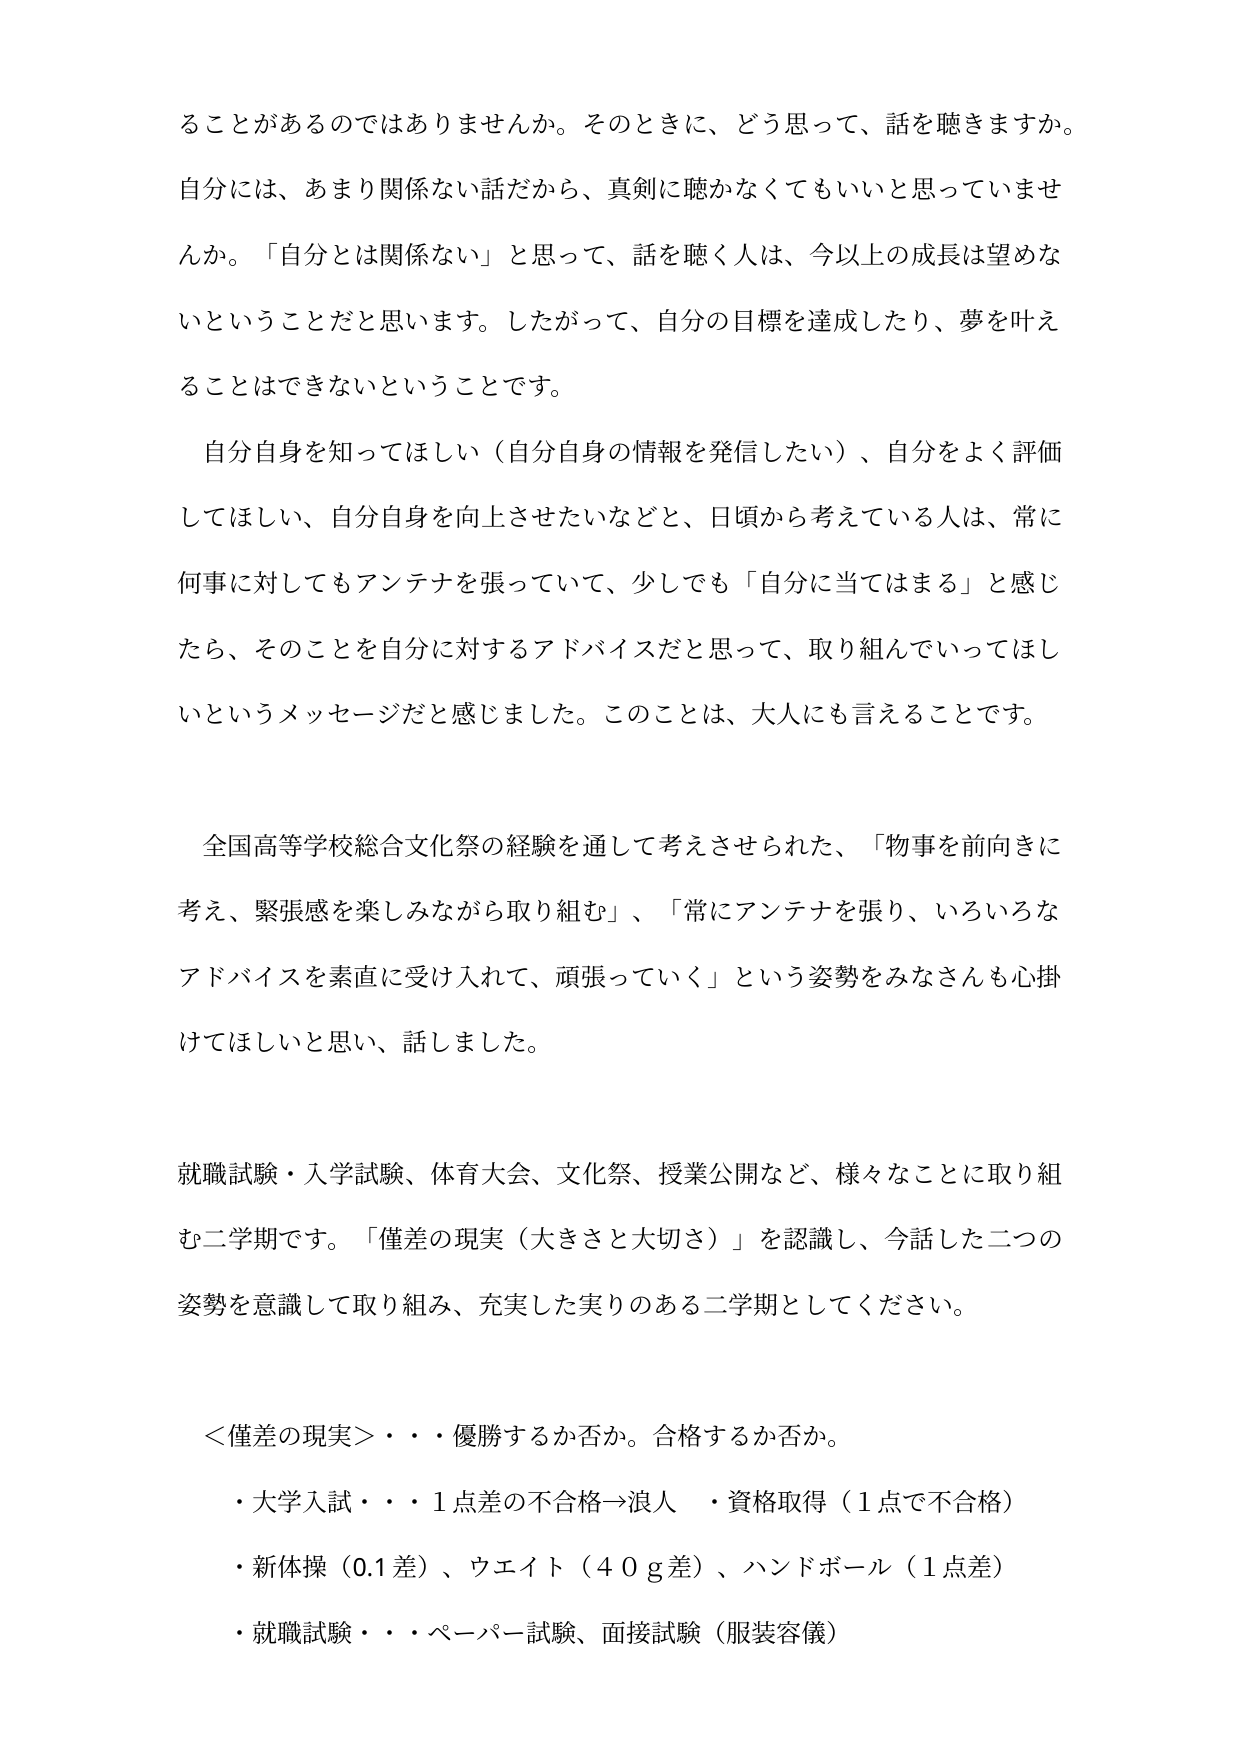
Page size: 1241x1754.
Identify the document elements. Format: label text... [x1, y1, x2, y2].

text 全国高等学校総合文化祭の経験を通して考えさせられた、「物事を前向きに考え、緊張感を楽しみながら取り組む」、「常にアンテナを張り、いろいろなアドバイスを素直に受け入れて、頑張っていく」という姿勢をみなさんも心掛けてほしいと思い、話しました。 [177, 811, 1063, 1074]
text ・新体操（0.1差）、ウエイト（４０ｇ差）、ハンドボール（１点差） [177, 1533, 1063, 1599]
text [177, 89, 1063, 418]
text 自分自身を知ってほしい（自分自身の情報を発信したい）、自分をよく評価してほしい、自分自身を向上させたいなどと、日頃から考えている人は、常に、何事に対してもアンテナを張っていて、少しでも「自分に当てはまる」と感じたら、そのことを自分に対するアドバイスだと思って、取り組んでいってほしいというメッセージだと感じました。このことは、大人にも言えることです。 [177, 418, 1063, 746]
text ・大学入試・・・１点差の不合格→浪人 ・資格取得（１点で不合格） [177, 1468, 1063, 1533]
text ・就職試験・・・ペーパー試験、面接試験（服装容儀） [177, 1599, 1063, 1664]
text ＜僅差の現実＞・・・優勝するか否か。合格するか否か。 [177, 1402, 1063, 1468]
text 就職試験・入学試験、体育大会、文化祭、授業公開など、様々なことに取り組む二学期です。「僅差の現実（大きさと大切さ）」を認識し、今話した二つの姿勢を意識して取り組み、充実した実りのある二学期としてください。 [177, 1139, 1063, 1336]
